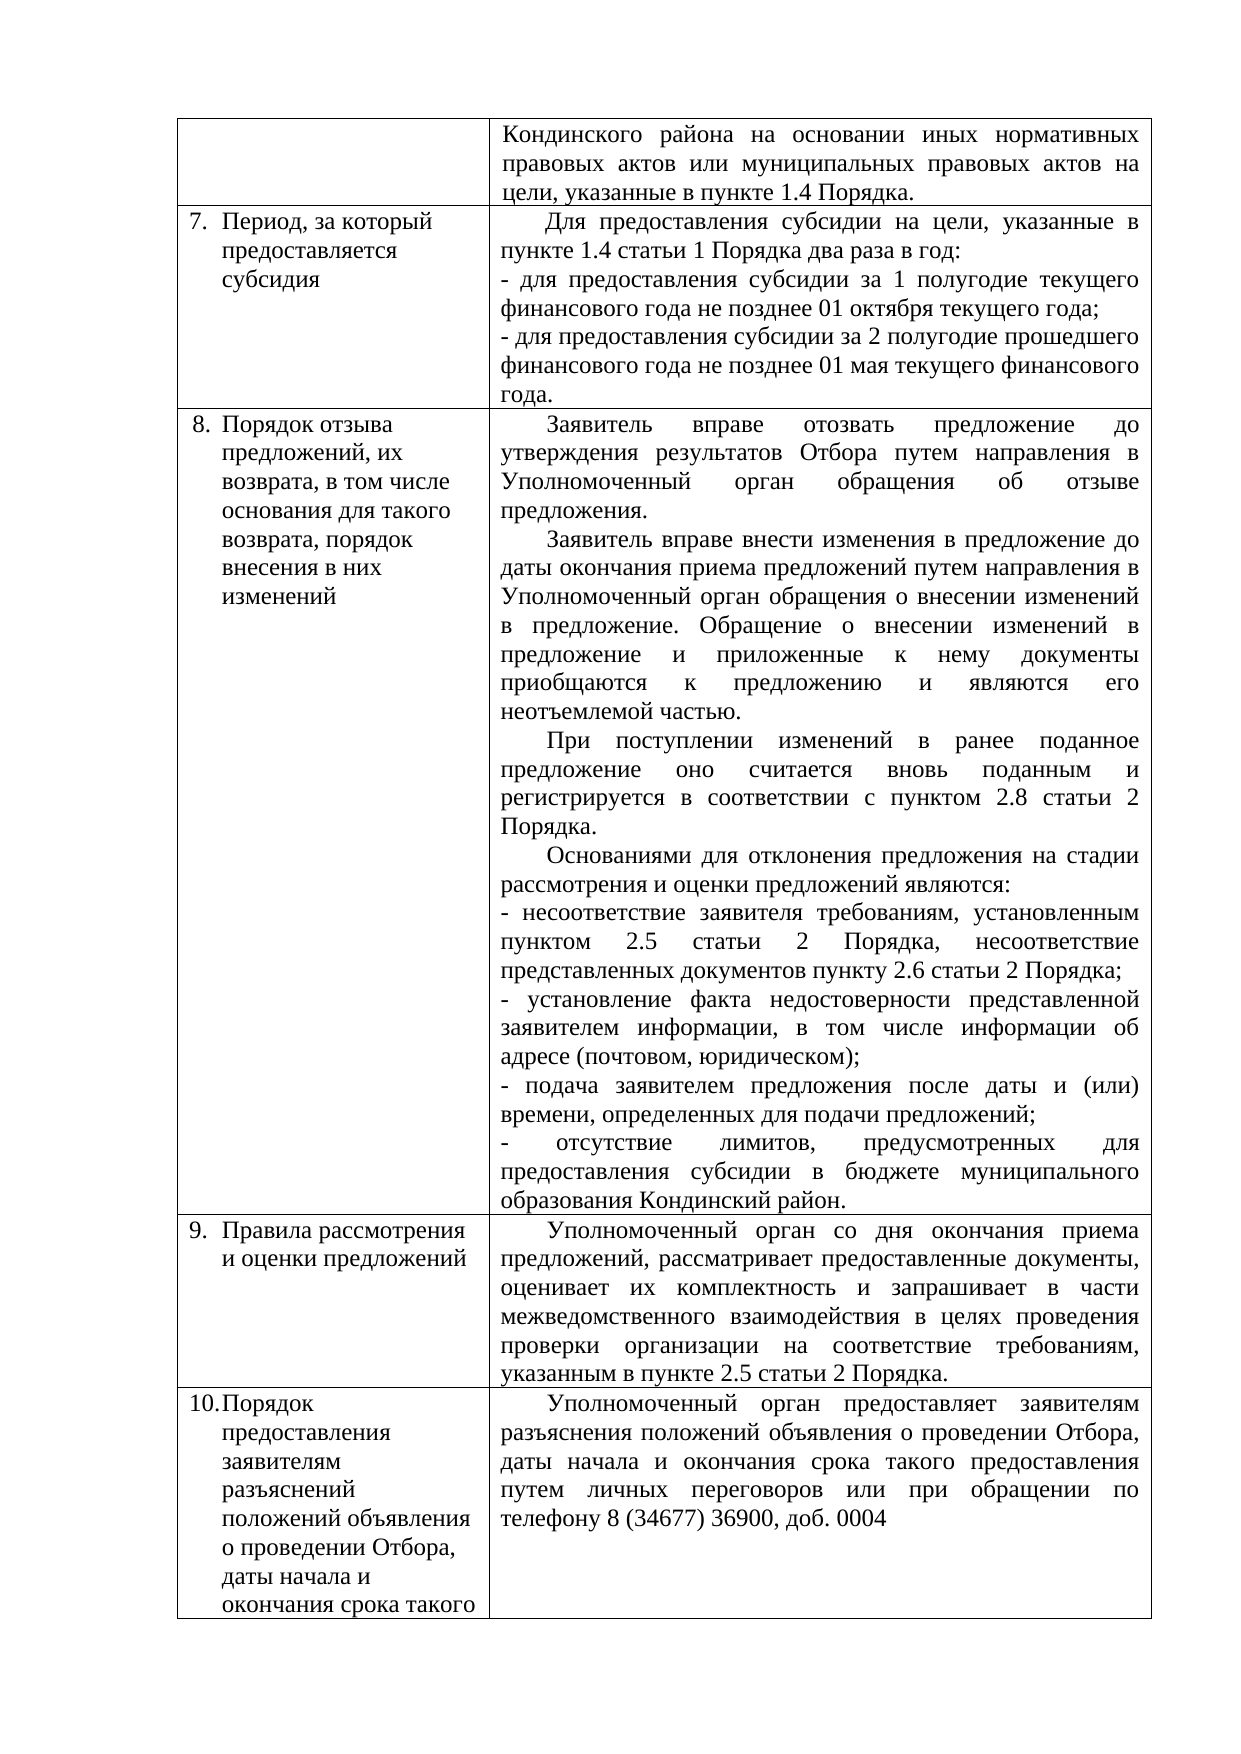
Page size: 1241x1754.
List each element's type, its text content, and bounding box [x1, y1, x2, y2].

table_cell Уполномоченный орган со дня окончания приема предложений, рассматривает предоставленные документы, оценивает их комплектность и запрашивает в части межведомственного взаимодействия в целях проведения проверки организации на соответствие требованиям, указанным в пункте 2.5 статьи 2 Порядка. [490, 1215, 1151, 1387]
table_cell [490, 119, 1151, 205]
table_cell Правила рассмотрения и оценки предложений [178, 1215, 489, 1387]
table_cell Порядок отзыва предложений, их возврата, в том числе основания для такого возврата, порядок внесения в них изменений [178, 409, 489, 1214]
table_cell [490, 1388, 1151, 1618]
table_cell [178, 119, 489, 205]
table_cell Заявитель вправе отозвать предложение до утверждения результатов Отбора путем направления в Уполномоченный орган обращения об отзыве предложения. Заявитель вправе внести изменения в предложение до даты окончания приема предложений путем направления в Уполномоченный орган обращения о внесении изменений в предложение. Обращение о внесении изменений в предложение и приложенные к нему документы приобщаются к предложению и являются его неотъемлемой частью. При поступлении изменений в ранее поданное предложение оно считается вновь поданным и регистрируется в соответствии с пунктом 2.8 статьи 2 Порядка. Основаниями для отклонения предложения на стадии рассмотрения и оценки предложений являются: - несоответствие заявителя требованиям, установленным пунктом 2.5 статьи 2 Порядка, несоответствие представленных документов пункту 2.6 статьи 2 Порядка; - установление факта недостоверности представленной заявителем информации, в том числе информации об адресе (почтовом, юридическом); - подача заявителем предложения после даты и (или) времени, определенных для подачи предложений; - отсутствие лимитов, предусмотренных для предоставления субсидии в бюджете муниципального образования Кондинский район. [490, 409, 1151, 1214]
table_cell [178, 1388, 489, 1618]
table_cell Период, за который предоставляется субсидия [178, 206, 489, 408]
table_cell Для предоставления субсидии на цели, указанные в пункте 1.4 статьи 1 Порядка два раза в год: - для предоставления субсидии за 1 полугодие текущего финансового года не позднее 01 октября текущего года; - для предоставления субсидии за 2 полугодие прошедшего финансового года не позднее 01 мая текущего финансового года. [490, 206, 1151, 408]
